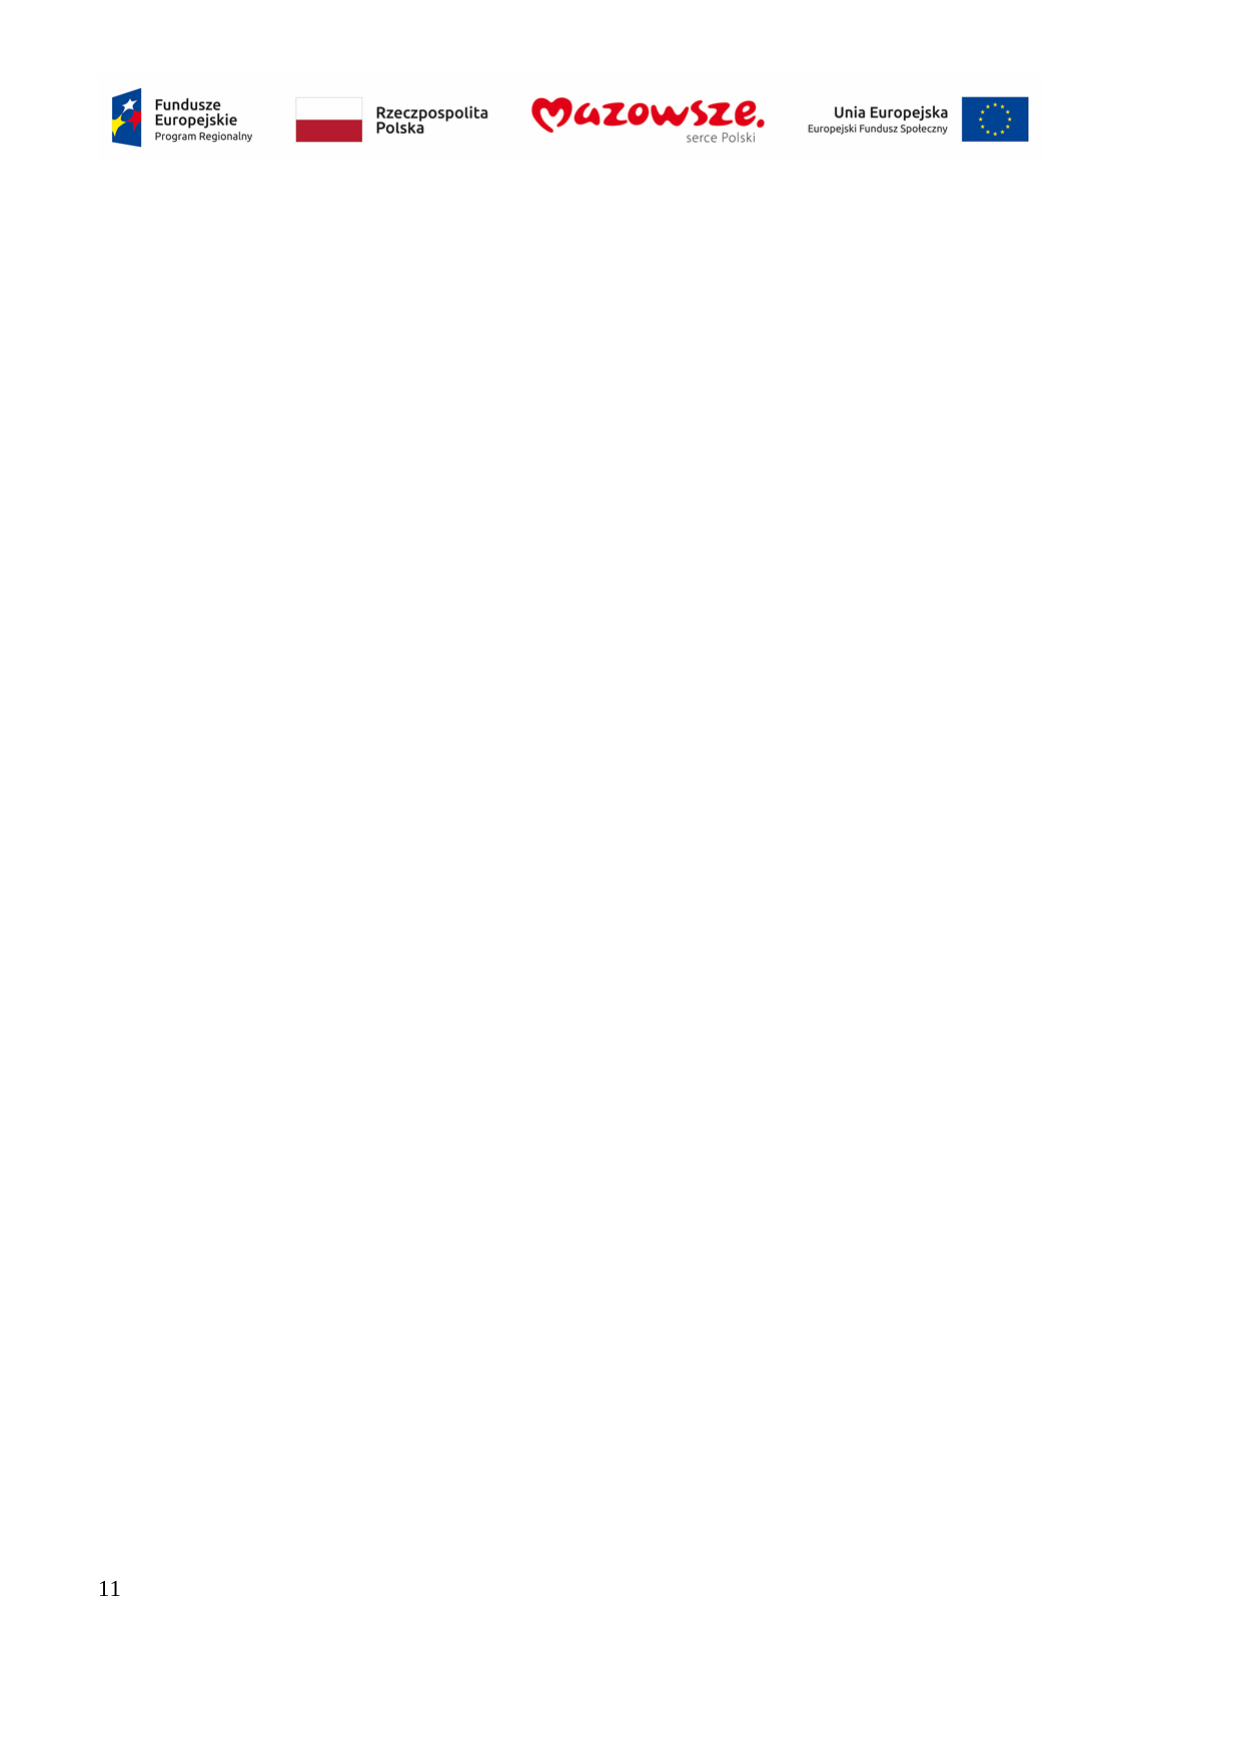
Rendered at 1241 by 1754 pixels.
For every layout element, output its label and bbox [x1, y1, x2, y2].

picture [97, 73, 1043, 162]
